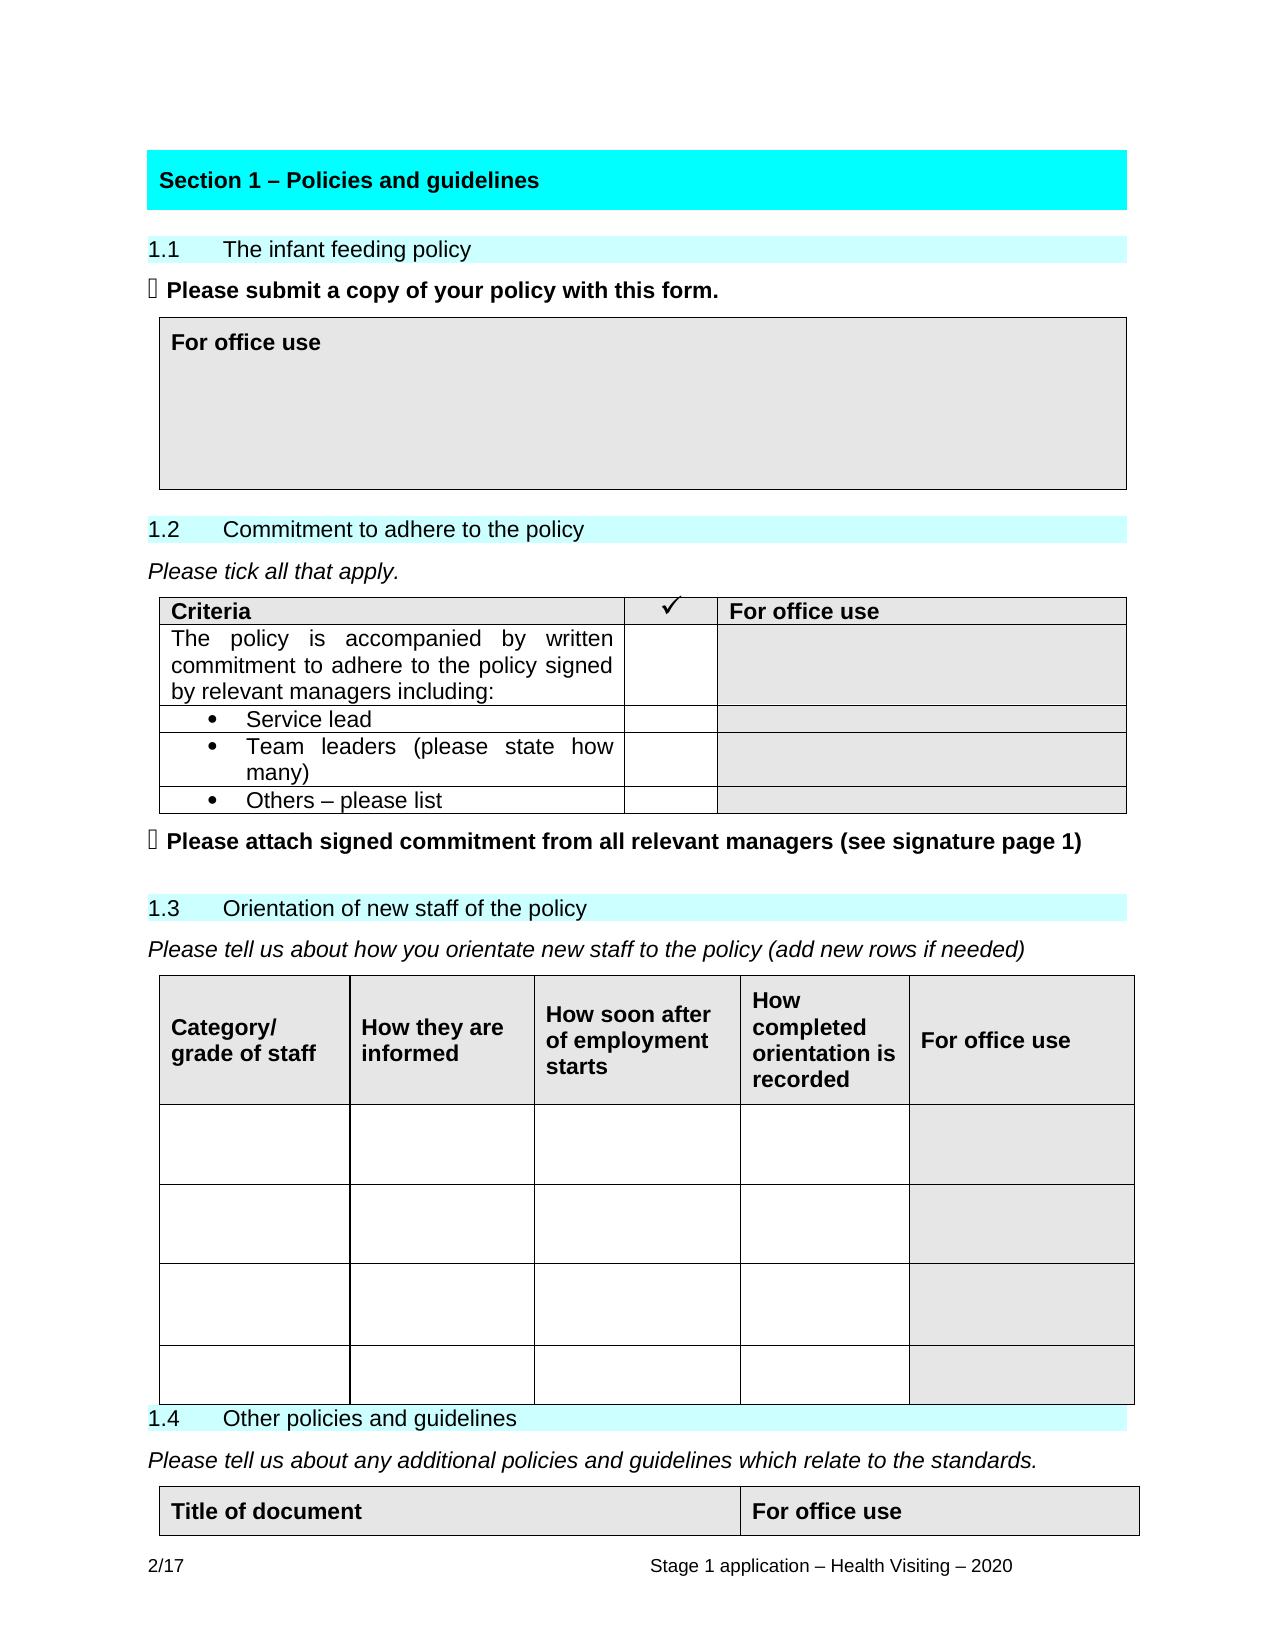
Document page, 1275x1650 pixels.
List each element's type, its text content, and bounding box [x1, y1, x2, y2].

table_cell [160, 1185, 349, 1263]
table_header Title of document [160, 1487, 740, 1535]
table_cell Service lead [160, 706, 624, 732]
table_cell [625, 706, 717, 732]
table_cell [160, 1105, 349, 1184]
text 1.4 Other policies and guidelines [148, 1405, 1127, 1431]
table_header [625, 598, 717, 624]
table_header For office use [160, 318, 1126, 489]
table_cell [741, 1346, 909, 1404]
table_header How completed orientation is recorded [741, 976, 909, 1104]
table_header For office use [718, 598, 1126, 624]
table_cell [718, 787, 1126, 813]
table_cell [535, 1185, 740, 1263]
table_cell [741, 1185, 909, 1263]
text Please attach signed commitment from all relevant managers (see signature page 1) [148, 827, 1127, 856]
text Please tell us about any additional policies and guidelines which relate to the standards. [148, 1444, 1127, 1473]
table_cell Others – please list [160, 787, 624, 813]
table_cell [718, 733, 1126, 786]
table_header Category/grade of staff [160, 976, 349, 1104]
table_cell The policy is accompanied by written commitment to adhere to the policy signed by relevant managers including: [160, 625, 624, 704]
text Please submit a copy of your policy with this form. [148, 275, 1127, 304]
table_cell [535, 1264, 740, 1345]
table_header Criteria [160, 598, 624, 624]
table_cell [160, 1346, 349, 1404]
table_header For office use [910, 976, 1134, 1104]
table_cell [910, 1264, 1134, 1345]
table_cell [625, 625, 717, 704]
table_cell [535, 1105, 740, 1184]
table_cell [351, 1346, 534, 1404]
table_cell [910, 1185, 1134, 1263]
table_cell [351, 1185, 534, 1263]
table_header Section 1 – Policies and guidelines [148, 151, 1126, 209]
table_cell [625, 787, 717, 813]
table_cell [535, 1346, 740, 1404]
table_cell [741, 1105, 909, 1184]
text Please tell us about how you orientate new staff to the policy (add new rows if needed) [148, 933, 1127, 963]
table_cell [910, 1346, 1134, 1404]
table_cell [351, 1105, 534, 1184]
table_cell Team leaders (please state how many) [160, 733, 624, 786]
table_cell [625, 733, 717, 786]
text 1.2 Commitment to adhere to the policy [148, 516, 1127, 543]
table_cell [351, 1264, 534, 1345]
table_header How soon after of employment starts [535, 976, 740, 1104]
table_cell [718, 625, 1126, 704]
table_header How they are informed [351, 976, 534, 1104]
text 1.1 The infant feeding policy [148, 236, 1127, 263]
text 1.3 Orientation of new staff of the policy [148, 894, 1127, 921]
table_cell [910, 1105, 1134, 1184]
table_cell [160, 1264, 349, 1345]
table_cell [718, 706, 1126, 732]
table_header For office use [741, 1487, 1139, 1535]
text Please tick all that apply. [148, 555, 1127, 584]
table_cell [741, 1264, 909, 1345]
